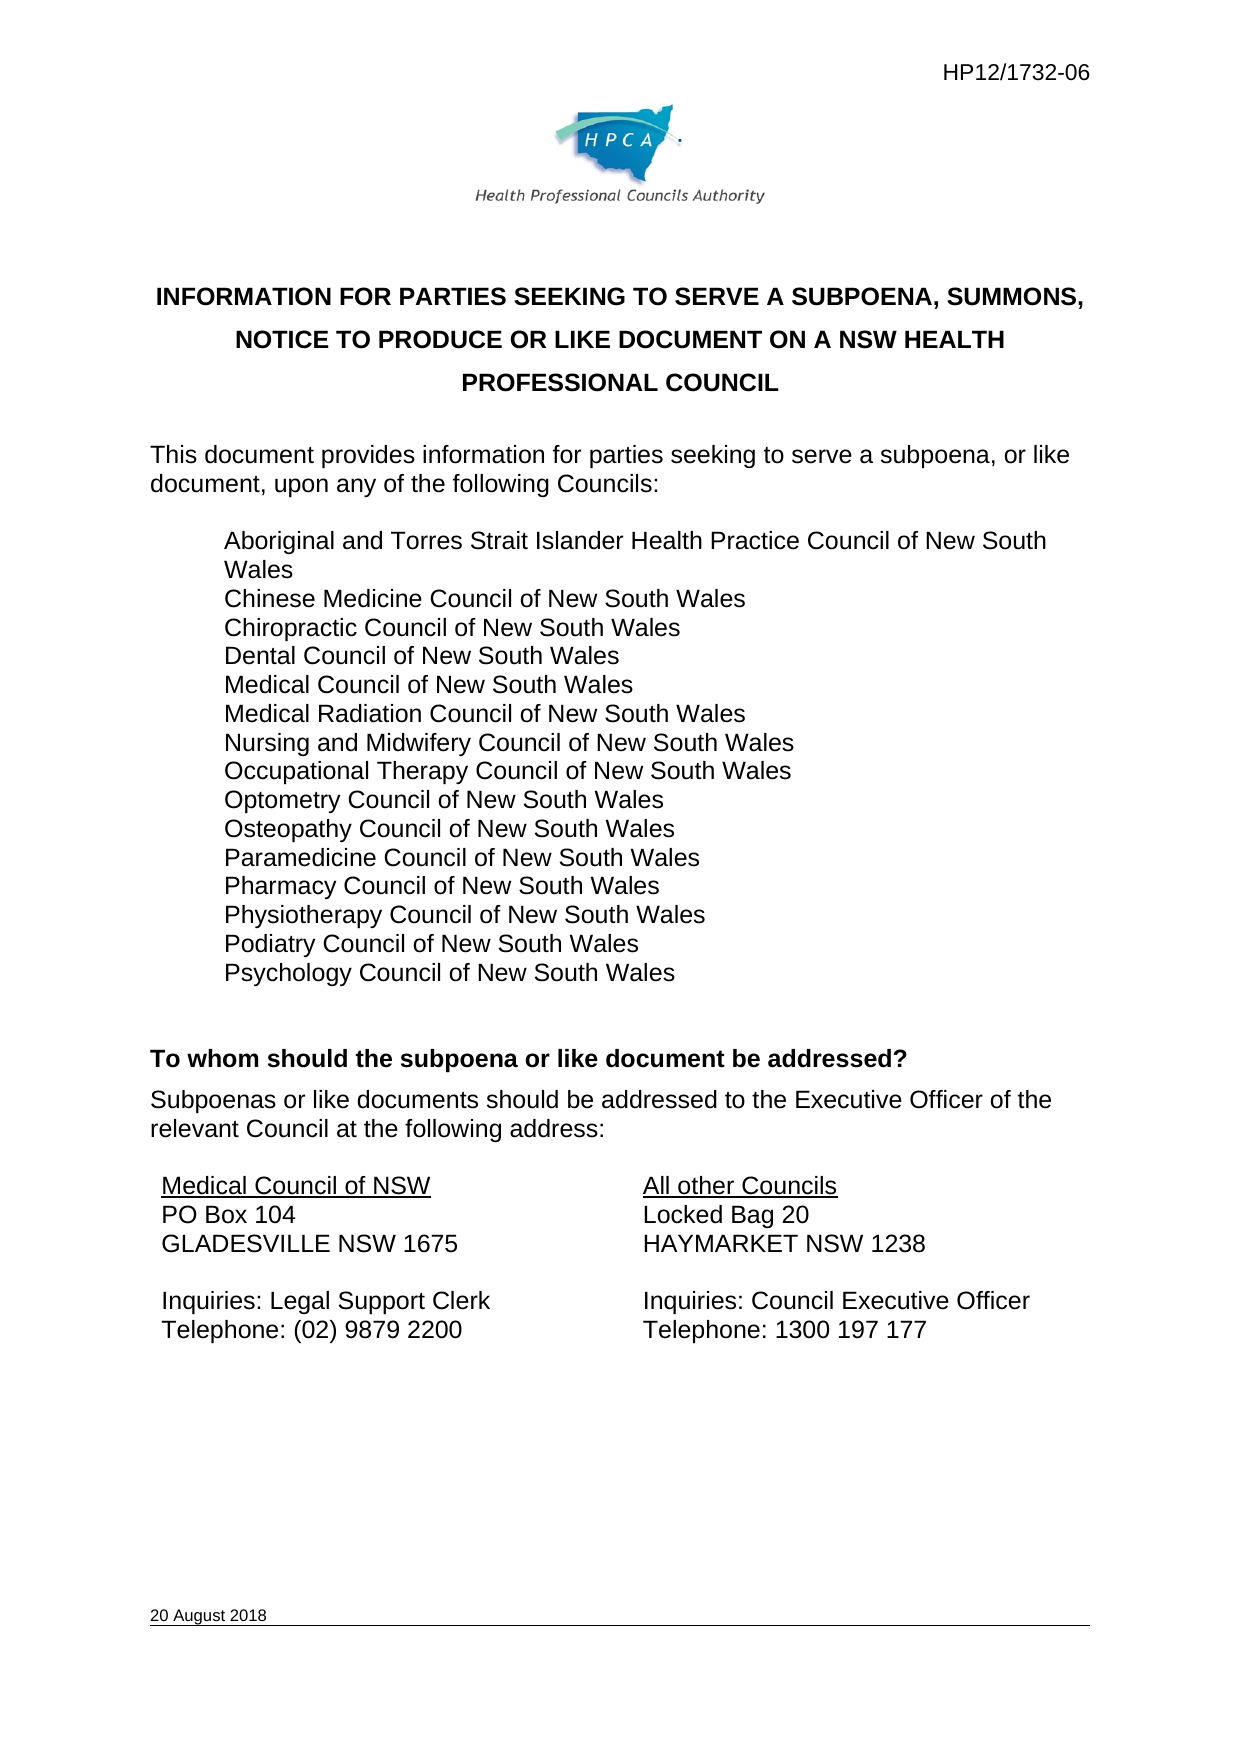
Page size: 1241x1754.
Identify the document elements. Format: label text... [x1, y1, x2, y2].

text Medical Council of [224, 670, 1090, 699]
text INFORMATION FOR PARTIES SEEKING TO SERVE A SUBPOENA, SUMMONS, NOTICE TO PRODUCE OR LIKE DOCUMENT ON A NSW HEALTH PROFESSIONAL COUNCIL [150, 282, 1090, 397]
text Subpoenas or like documents should be addressed to the Executive Officer of the relevant Council at the following address: [150, 1085, 1090, 1143]
text Psychology Council of New South Wales [224, 958, 1090, 986]
text Optometry Council of New South Wales [224, 785, 1090, 814]
text Dental Council of [224, 641, 1090, 670]
text Chinese Medicine Council of New South Wales [224, 584, 1090, 613]
text Nursing and Midwifery Council of New South Wales [224, 728, 1090, 756]
text This document provides information for parties seeking to serve a subpoena, or like document, upon any of the following Councils: [150, 440, 1090, 498]
text Aboriginal and Torres Strait Islander Health Practice Council of New South Wales [224, 526, 1090, 584]
text Chiropractic Council of New South Wales [224, 613, 1090, 641]
text Occupational Therapy Council of New South Wales [224, 756, 1090, 785]
text Paramedicine Council of New South Wales [224, 843, 1090, 871]
text Medical Radiation Council of New South Wales [224, 699, 1090, 728]
text Pharmacy Council of [224, 871, 1090, 900]
picture [457, 85, 783, 225]
text Osteopathy Council of [224, 814, 1090, 843]
table_header Medical Council of NSW GLADESVILLE NSW 1675 Inquiries: Legal Support Clerk Telephone: (02) 9879 2200 [150, 1171, 631, 1344]
text Physiotherapy Council of [224, 900, 1090, 929]
text Podiatry Council of [224, 929, 1090, 958]
text To whom should the subpoena or like document be addressed? [150, 1044, 1090, 1073]
table_header All other Councils Locked Bag 20 HAYMARKET NSW 1238 Inquiries: Council Executive Officer Telephone: 1300 197 177 [631, 1171, 1113, 1344]
